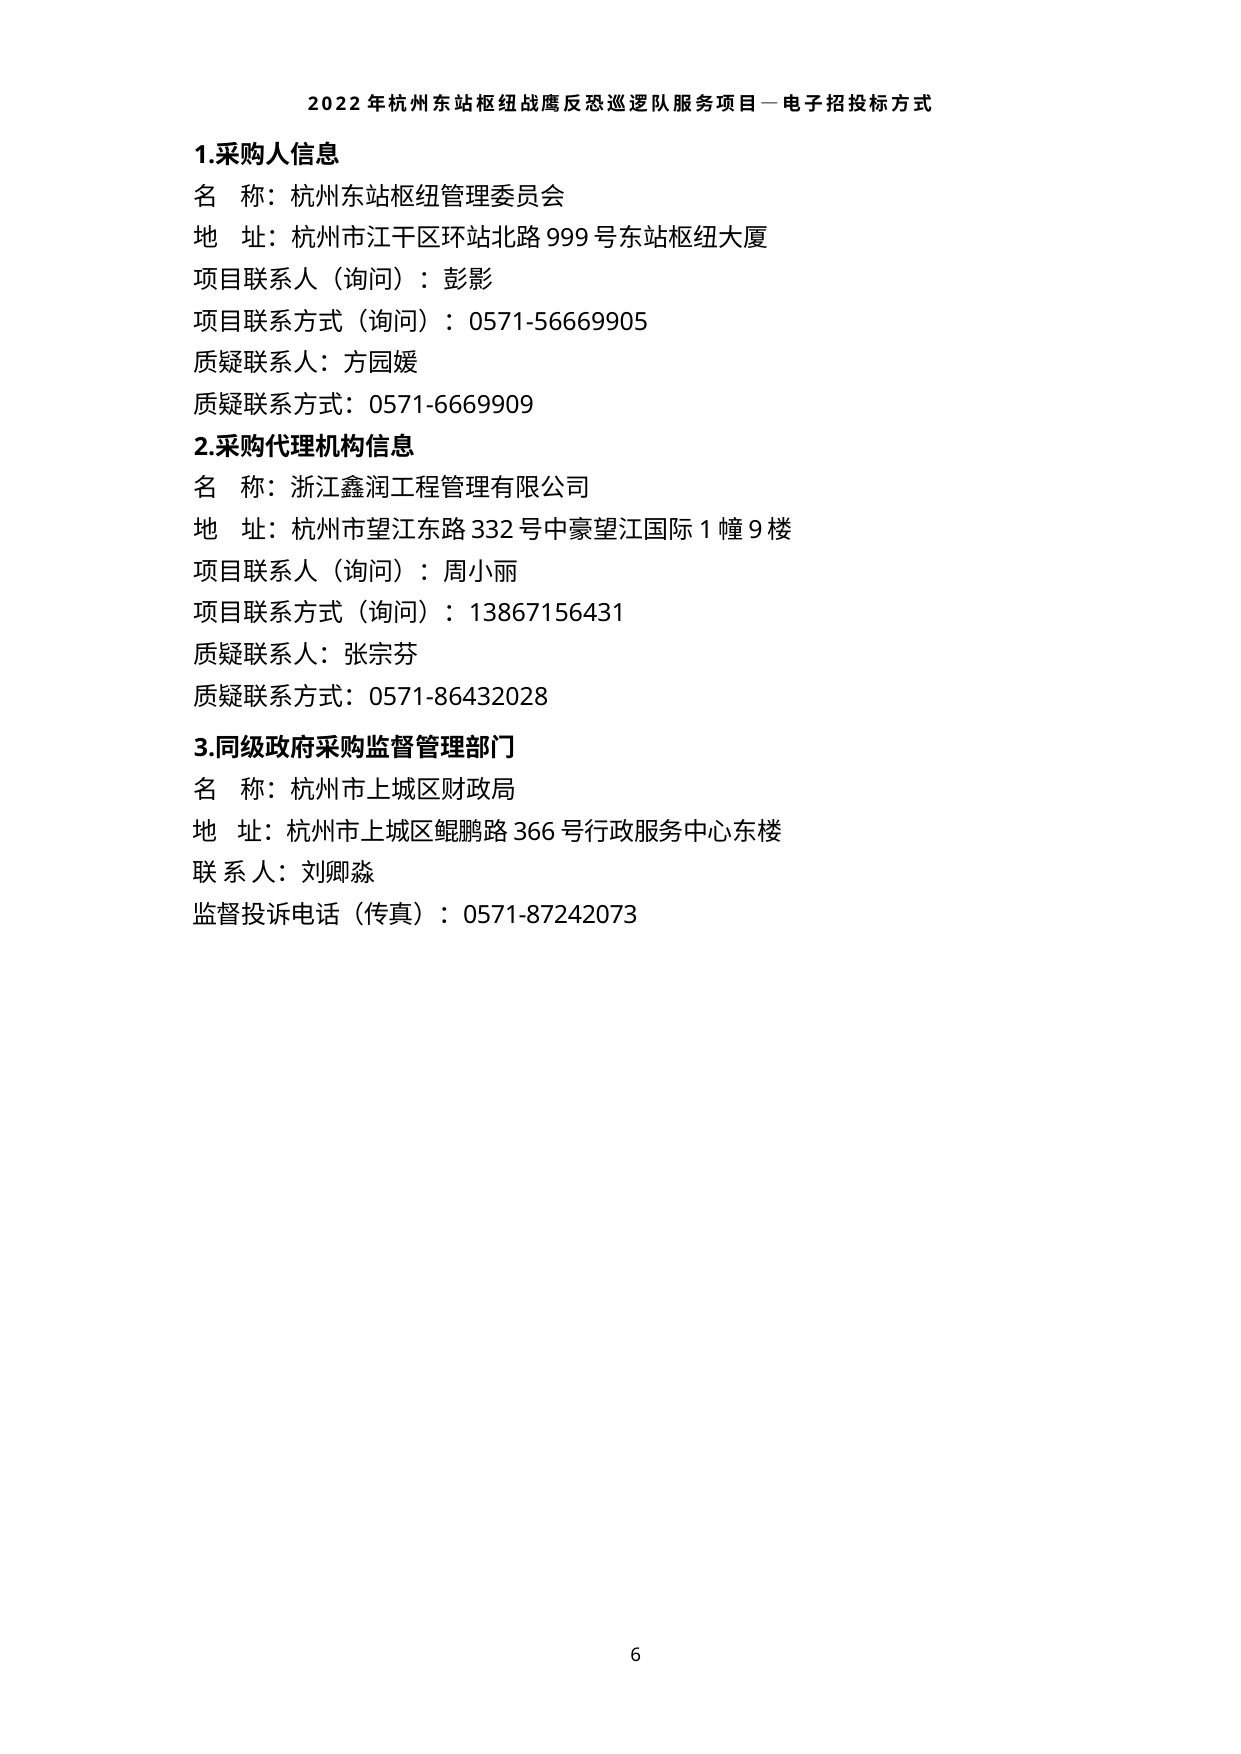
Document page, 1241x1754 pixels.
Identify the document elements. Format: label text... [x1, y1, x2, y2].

text 1.采购人信息 [148, 130, 1092, 172]
text 名 称：浙江鑫润工程管理有限公司 [148, 463, 1092, 505]
text 项目联系方式（询问）：0571-56669905 [148, 297, 1092, 338]
text 质疑联系人：张宗芬 [148, 630, 1092, 672]
text 质疑联系方式：0571-86432028 [148, 672, 1092, 713]
text 项目联系人（询问）：彭影 [148, 255, 1092, 297]
text 2.采购代理机构信息 [148, 422, 1092, 463]
text 地 址：杭州市望江东路332号中豪望江国际1幢9楼 [148, 505, 1092, 547]
text 名 称：杭州东站枢纽管理委员会 [148, 172, 1092, 213]
text 地 址：杭州市江干区环站北路999号东站枢纽大厦 [148, 213, 1092, 255]
text 地 址：杭州市上城区鲲鹏路366号行政服务中心东楼 [148, 807, 1092, 848]
text 名 称：杭州市上城区财政局 [148, 765, 1092, 807]
text 质疑联系人：方园媛 [148, 338, 1092, 380]
text 3.同级政府采购监督管理部门 [148, 723, 1092, 765]
text 项目联系方式（询问）：13867156431 [148, 588, 1092, 630]
text 项目联系人（询问）：周小丽 [148, 547, 1092, 588]
text 监督投诉电话（传真）：0571-87242073 [148, 890, 1092, 932]
text 质疑联系方式：0571-6669909 [148, 380, 1092, 422]
text 联 系 人：刘卿淼 [148, 848, 1092, 890]
